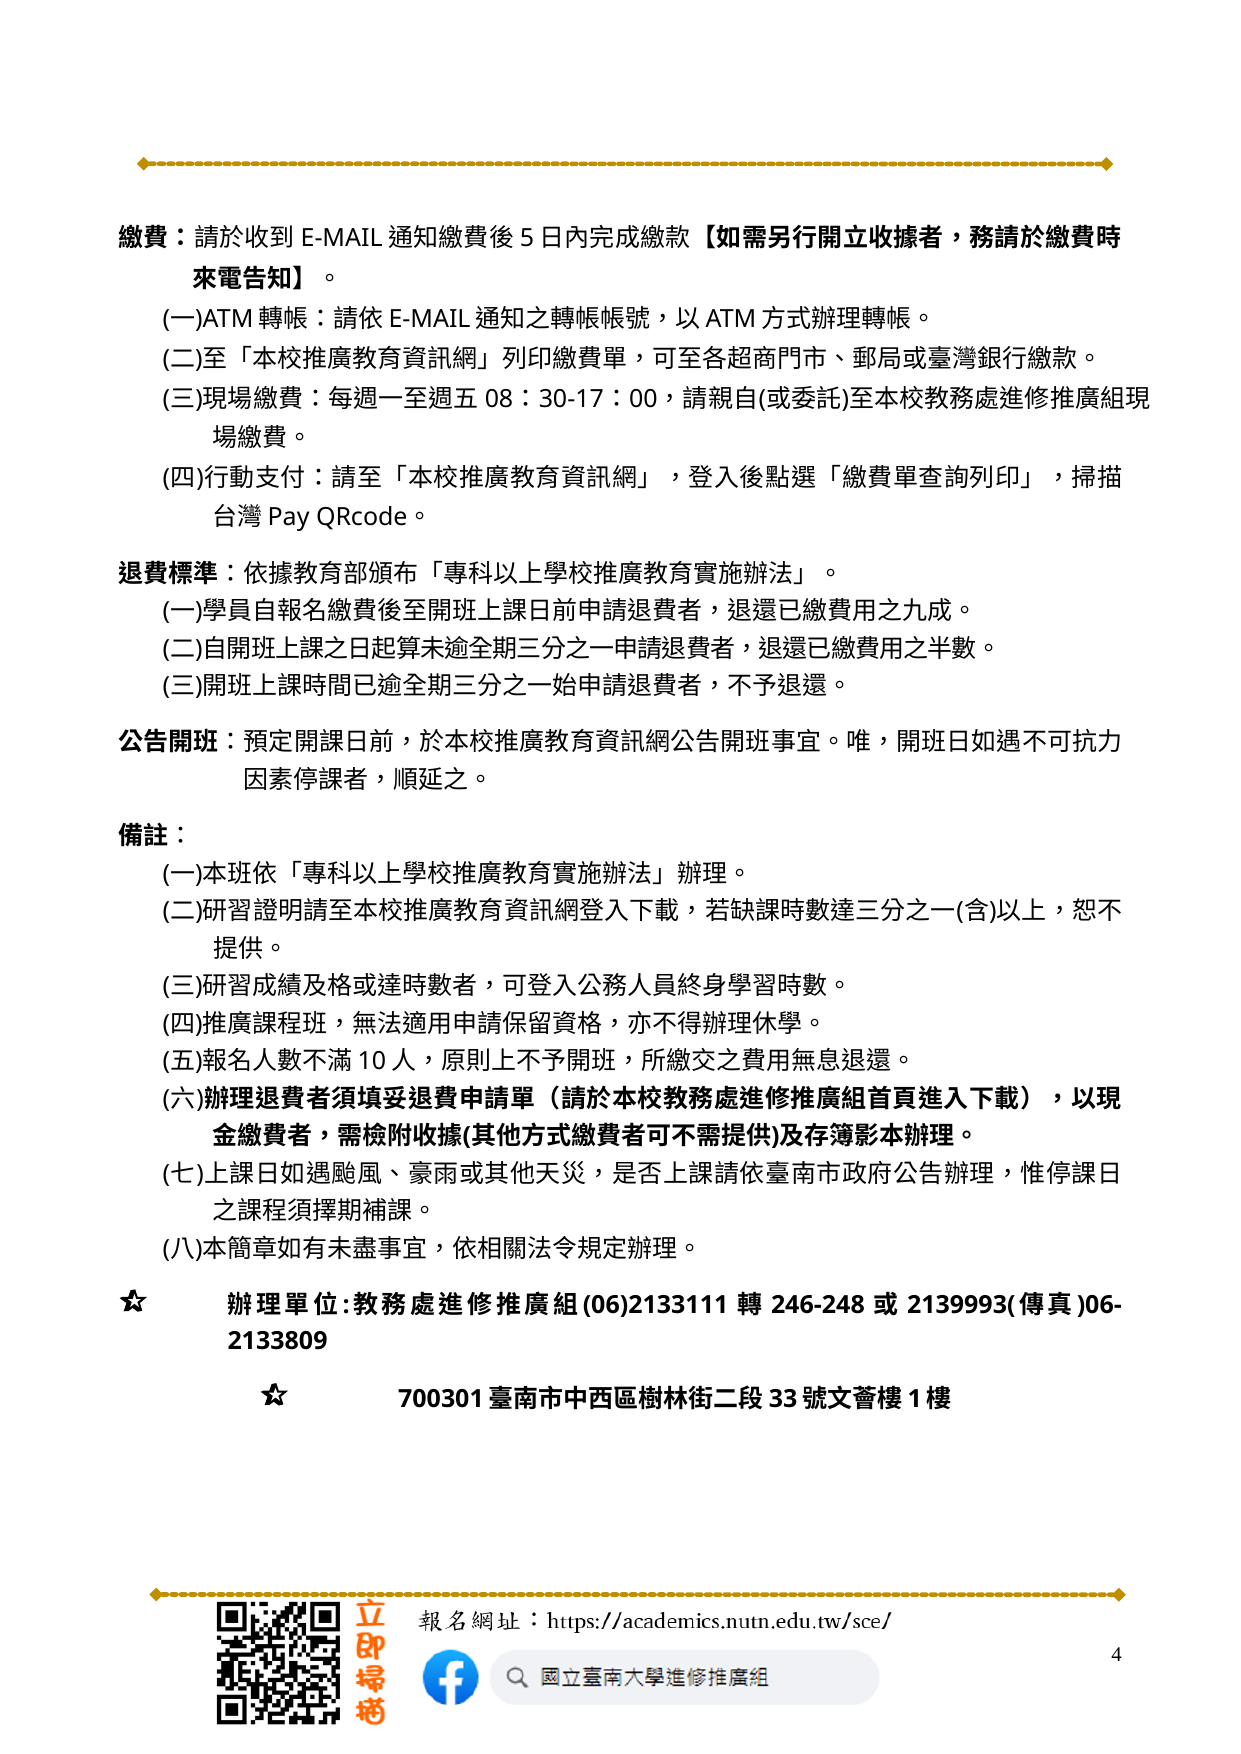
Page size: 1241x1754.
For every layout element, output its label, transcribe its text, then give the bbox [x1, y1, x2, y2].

text (四)推廣課程班，無法適用申請保留資格，亦不得辦理休學。 [162, 1002, 1122, 1040]
text (一)學員自報名繳費後至開班上課日前申請退費者，退還已繳費用之九成。 [162, 590, 1122, 627]
text (四)行動支付：請至「本校推廣教育資訊網」，登入後點選「繳費單查詢列印」，掃描台灣Pay QRcode。 [162, 454, 1122, 534]
text (二)至「本校推廣教育資訊網」列印繳費單，可至各超商門市、郵局或臺灣銀行繳款。 [118, 336, 1122, 375]
text (一)本班依「專科以上學校推廣教育實施辦法」辦理。 [162, 852, 1122, 890]
list 700301臺南市中西區樹林街二段33號文薈樓1樓 [88, 1377, 1122, 1415]
picture [200, 1596, 393, 1737]
text 備註： [89, 815, 1122, 852]
text (三)開班上課時間已逾全期三分之一始申請退費者，不予退還。 [118, 665, 1122, 702]
text (二)自開班上課之日起算未逾全期三分之一申請退費者，退還已繳費用之半數。 [118, 627, 1152, 665]
text 退費標準：依據教育部頒布「專科以上學校推廣教育實施辦法」。 [88, 552, 1122, 590]
text 公告開班：預定開課日前，於本校推廣教育資訊網公告開班事宜。唯，開班日如遇不可抗力因素停課者，順延之。 [118, 721, 1122, 796]
picture [401, 1596, 912, 1713]
text 繳費：請於收到E-MAIL通知繳費後5日內完成繳款【如需另行開立收據者，務請於繳費時來電告知】。 [118, 213, 1122, 296]
list 辦理單位:教務處進修推廣組(06)2133111轉246-248或2139993(傳真)06-2133809 [118, 1284, 1122, 1359]
picture [200, 1585, 393, 1593]
text (一)ATM轉帳：請依E-MAIL通知之轉帳帳號，以ATM方式辦理轉帳。 [118, 296, 1122, 336]
text (七)上課日如遇颱風、豪雨或其他天災，是否上課請依臺南市政府公告辦理，惟停課日之課程須擇期補課。 [162, 1152, 1122, 1227]
text (五)報名人數不滿10人，原則上不予開班，所繳交之費用無息退還。 [162, 1040, 1122, 1077]
text (八)本簡章如有未盡事宜，依相關法令規定辦理。 [162, 1227, 1122, 1265]
text (二)研習證明請至本校推廣教育資訊網登入下載，若缺課時數達三分之一(含)以上，恕不提供。 [162, 890, 1122, 965]
text (三)研習成績及格或達時數者，可登入公務人員終身學習時數。 [162, 965, 1122, 1002]
text (六)辦理退費者須填妥退費申請單（請於本校教務處進修推廣組首頁進入下載），以現金繳費者，需檢附收據(其他方式繳費者可不需提供)及存簿影本辦理。 [162, 1077, 1122, 1152]
text (三)現場繳費：每週一至週五08：30-17：00，請親自(或委託)至本校教務處進修推廣組現場繳費。 [162, 375, 1152, 454]
